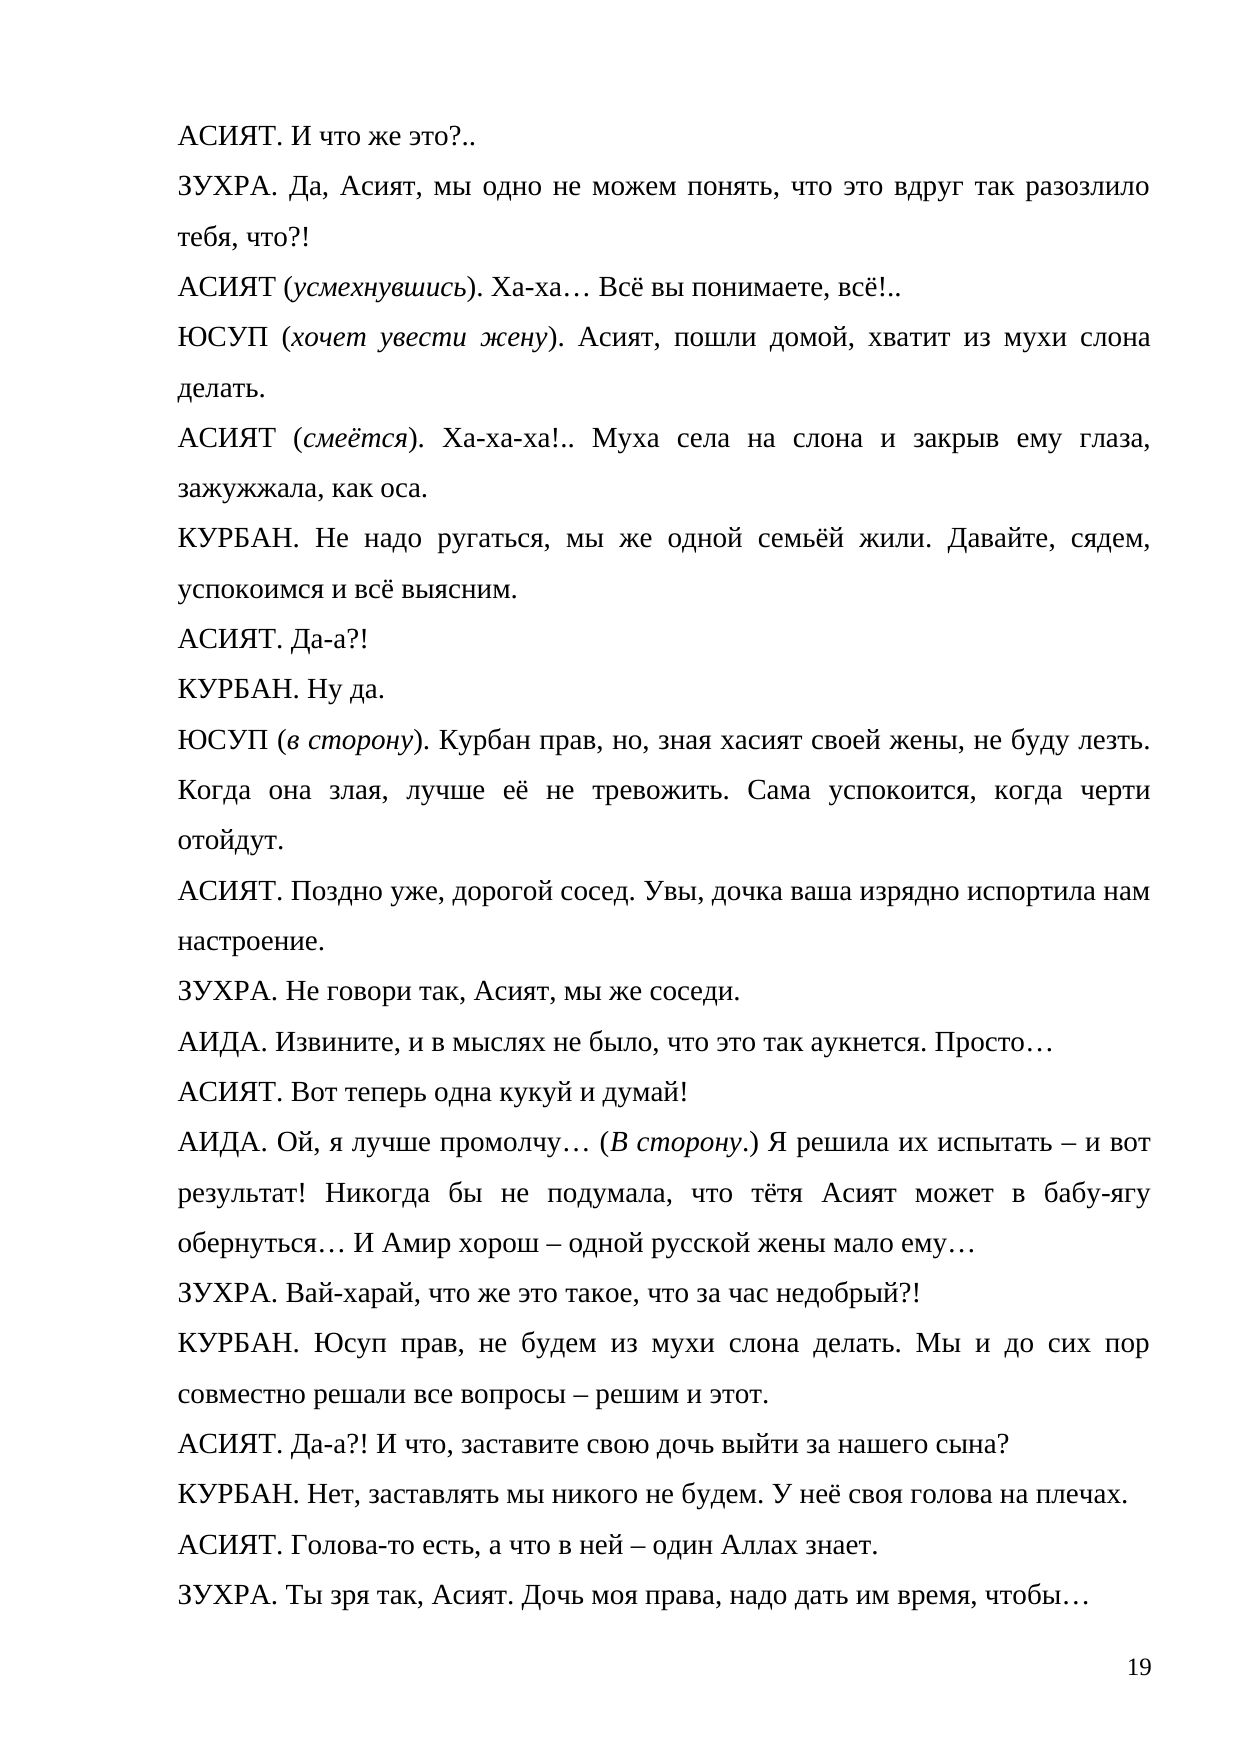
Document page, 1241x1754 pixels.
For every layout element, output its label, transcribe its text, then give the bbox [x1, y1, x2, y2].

text ЗУХРА. Ты зря так, Асият. Дочь моя права, надо дать им время, чтобы… [177, 1577, 1152, 1611]
text АСИЯТ. Да-а?! И что, заставите свою дочь выйти за нашего сына? [177, 1426, 1152, 1460]
text АИДА. Ой, я лучше промолчу… (В сторону.) Я решила их испытать – и вот результат! Никогда бы не подумала, что тётя Асият может в бабу-ягу обернуться… И Амир хорош – одной русской жены мало ему… [177, 1124, 1152, 1258]
text АСИЯТ. И что же это?.. [177, 118, 1152, 152]
text АСИЯТ (усмехнувшись). Ха-ха… Всё вы понимаете, всё!.. [177, 269, 1152, 303]
text ЮСУП (хочет увести жену). Асият, пошли домой, хватит из мухи слона делать. [177, 319, 1152, 403]
text ЮСУП (в сторону). Курбан прав, но, зная хасият своей жены, не буду лезть. Когда она злая, лучше её не тревожить. Сама успокоится, когда черти отойдут. [177, 722, 1152, 856]
text КУРБАН. Ну да. [177, 672, 1152, 705]
text КУРБАН. Нет, заставлять мы никого не будем. У неё своя голова на плечах. [177, 1477, 1152, 1510]
text ЗУХРА. Вай-харай, что же это такое, что за час недобрый?! [177, 1275, 1152, 1309]
text КУРБАН. Юсуп прав, не будем из мухи слона делать. Мы и до сих пор совместно решали все вопросы – решим и этот. [177, 1326, 1152, 1409]
text АСИЯТ. Голова-то есть, а что в ней – один Аллах знает. [177, 1527, 1152, 1560]
text ЗУХРА. Не говори так, Асият, мы же соседи. [177, 973, 1152, 1007]
text АСИЯТ (смеётся). Ха-ха-ха!.. Муха села на слона и закрыв ему глаза, зажужжала, как оса. [177, 420, 1152, 504]
text АСИЯТ. Поздно уже, дорогой сосед. Увы, дочка ваша изрядно испортила нам настроение. [177, 873, 1152, 957]
text АСИЯТ. Вот теперь одна кукуй и думай! [177, 1074, 1152, 1108]
text КУРБАН. Не надо ругаться, мы же одной семьёй жили. Давайте, сядем, успокоимся и всё выясним. [177, 521, 1152, 604]
text ЗУХРА. Да, Асият, мы одно не можем понять, что это вдруг так разозлило тебя, что?! [177, 168, 1152, 252]
text АИДА. Извините, и в мыслях не было, что это так аукнется. Просто… [177, 1024, 1152, 1057]
text АСИЯТ. Да-а?! [177, 621, 1152, 655]
